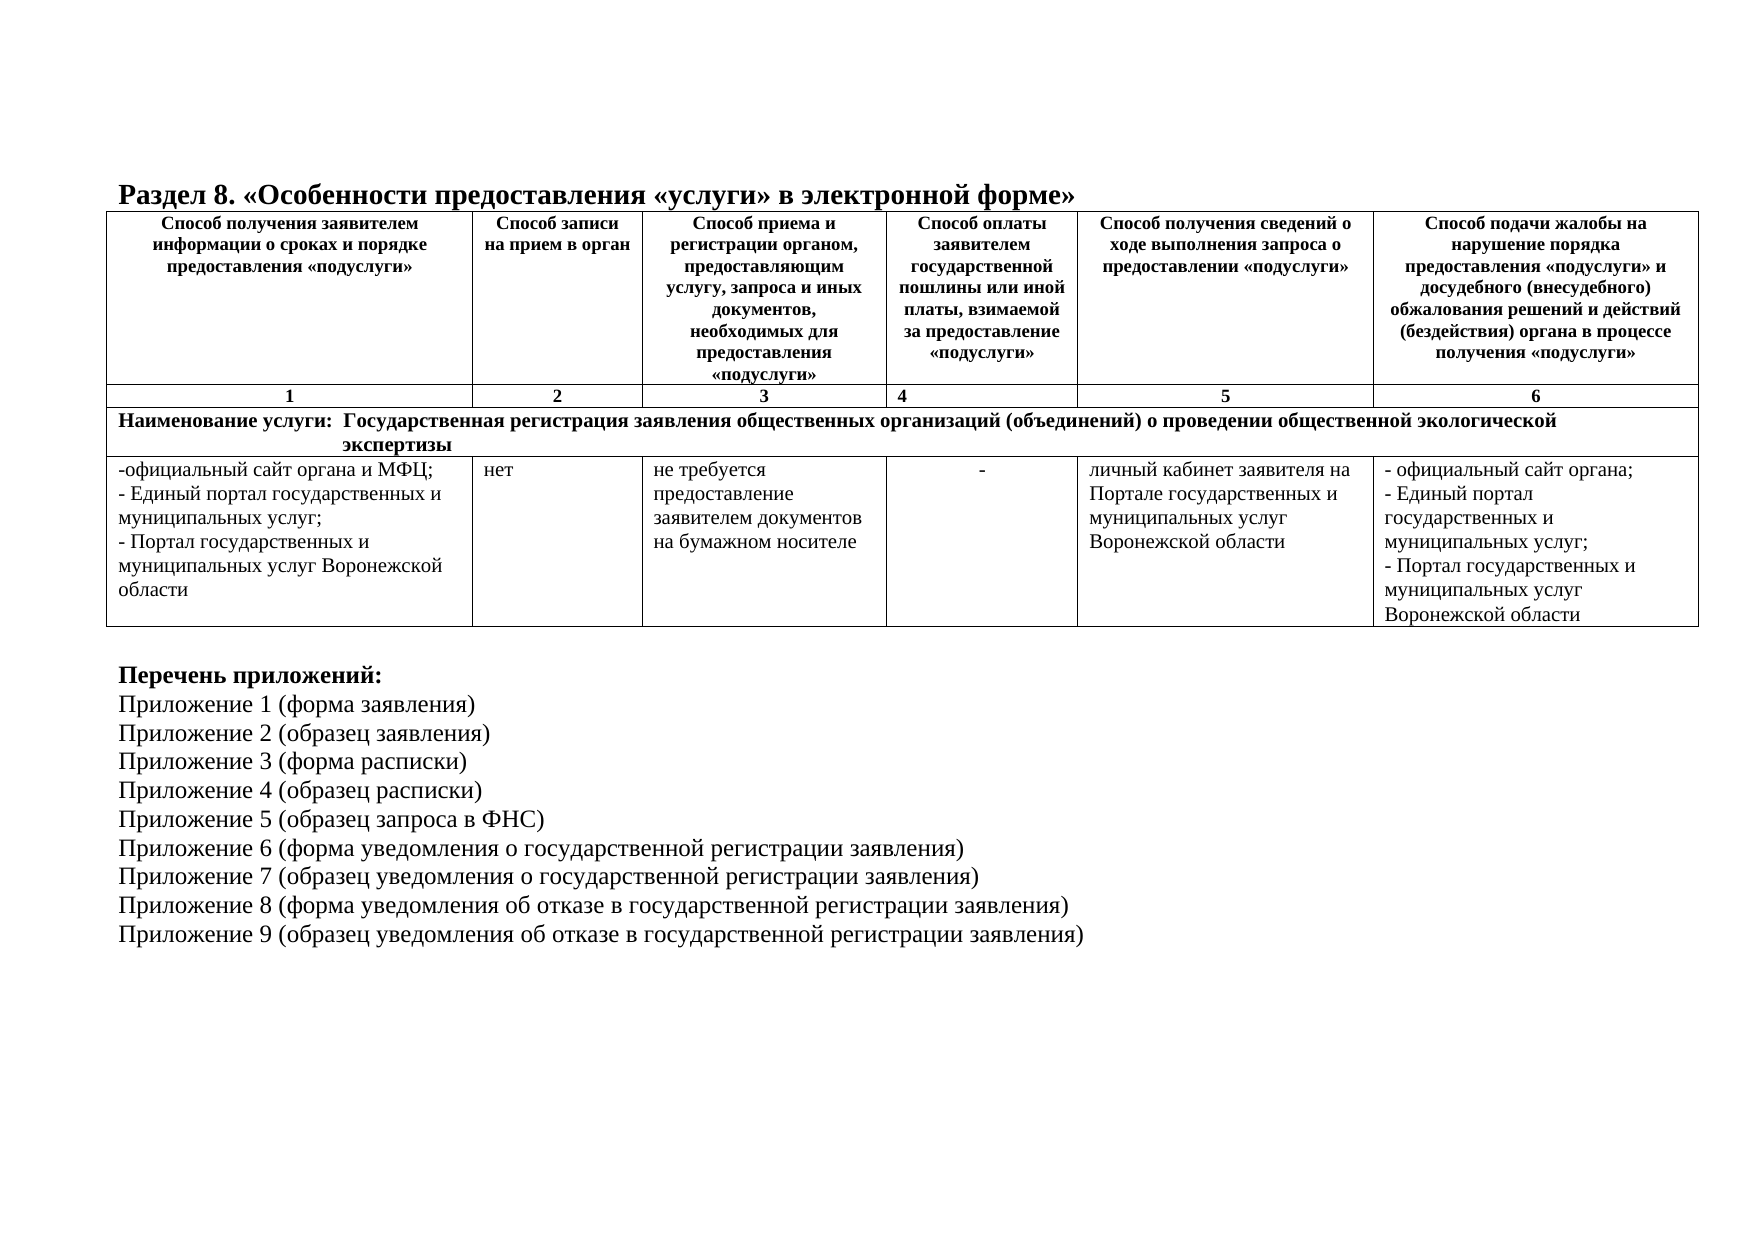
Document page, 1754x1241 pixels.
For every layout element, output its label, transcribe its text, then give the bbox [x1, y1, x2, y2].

table_cell 6 [1374, 385, 1698, 407]
table_cell не требуется предоставление заявителем документов на бумажном носителе [643, 457, 886, 626]
table_cell нет [473, 457, 642, 626]
text Приложение 9 (образец уведомления об отказе в государственной регистрации заявления) [118, 919, 1636, 948]
table_cell 5 [1078, 385, 1373, 407]
table_header Способ записи на прием в орган [473, 212, 642, 384]
text Приложение 8 (форма уведомления об отказе в государственной регистрации заявления) [118, 890, 1636, 919]
text Приложение 4 (образец расписки) [118, 775, 1636, 804]
table_cell 3 [643, 385, 886, 407]
table_cell - официальный сайт органа; - Единый портал государственных и муниципальных услуг; - Портал государственных и муниципальных услуг Воронежской области [1374, 457, 1698, 626]
table_header Способ оплаты заявителем государственной пошлины или иной платы, взимаемой за предоставление «подуслуги» [887, 212, 1077, 384]
table_cell личный кабинет заявителя на Портале государственных и муниципальных услуг Воронежской области [1078, 457, 1373, 626]
text Перечень приложений: [118, 660, 1636, 689]
text Приложение 6 (форма уведомления о государственной регистрации заявления) [118, 833, 1636, 861]
text Раздел 8. «Особенности предоставления «услуги» в электронной форме» [118, 177, 1636, 211]
table_header Способ получения заявителем информации о сроках и порядке предоставления «подуслуги» [107, 212, 472, 384]
text Приложение 1 (форма заявления) [118, 689, 1636, 718]
table_header Способ получения сведений о ходе выполнения запроса о предоставлении «подуслуги» [1078, 212, 1373, 384]
table_cell 1 [107, 385, 472, 407]
text Приложение 5 (образец запроса в ФНС) [118, 804, 1636, 833]
text Приложение 2 (образец заявления) [118, 718, 1636, 746]
table_cell -официальный сайт органа и МФЦ; - Единый портал государственных и муниципальных услуг; - Портал государственных и муниципальных услуг Воронежской области [107, 457, 472, 626]
text Приложение 7 (образец уведомления о государственной регистрации заявления) [118, 861, 1636, 890]
table_header Способ приема и регистрации органом, предоставляющим услугу, запроса и иных документов, необходимых для предоставления «подуслуги» [643, 212, 886, 384]
table_cell 4 [887, 385, 1077, 407]
table_header Способ подачи жалобы на нарушение порядка предоставления «подуслуги» и досудебного (внесудебного) обжалования решений и действий (бездействия) органа в процессе получения «подуслуги» [1374, 212, 1698, 384]
text Приложение 3 (форма расписки) [118, 746, 1636, 775]
table_cell Наименование услуги: Государственная регистрация заявления общественных организаций (объединений) о проведении общественной экологической экспертизы [107, 408, 1698, 456]
table_cell - [887, 457, 1077, 626]
table_cell 2 [473, 385, 642, 407]
